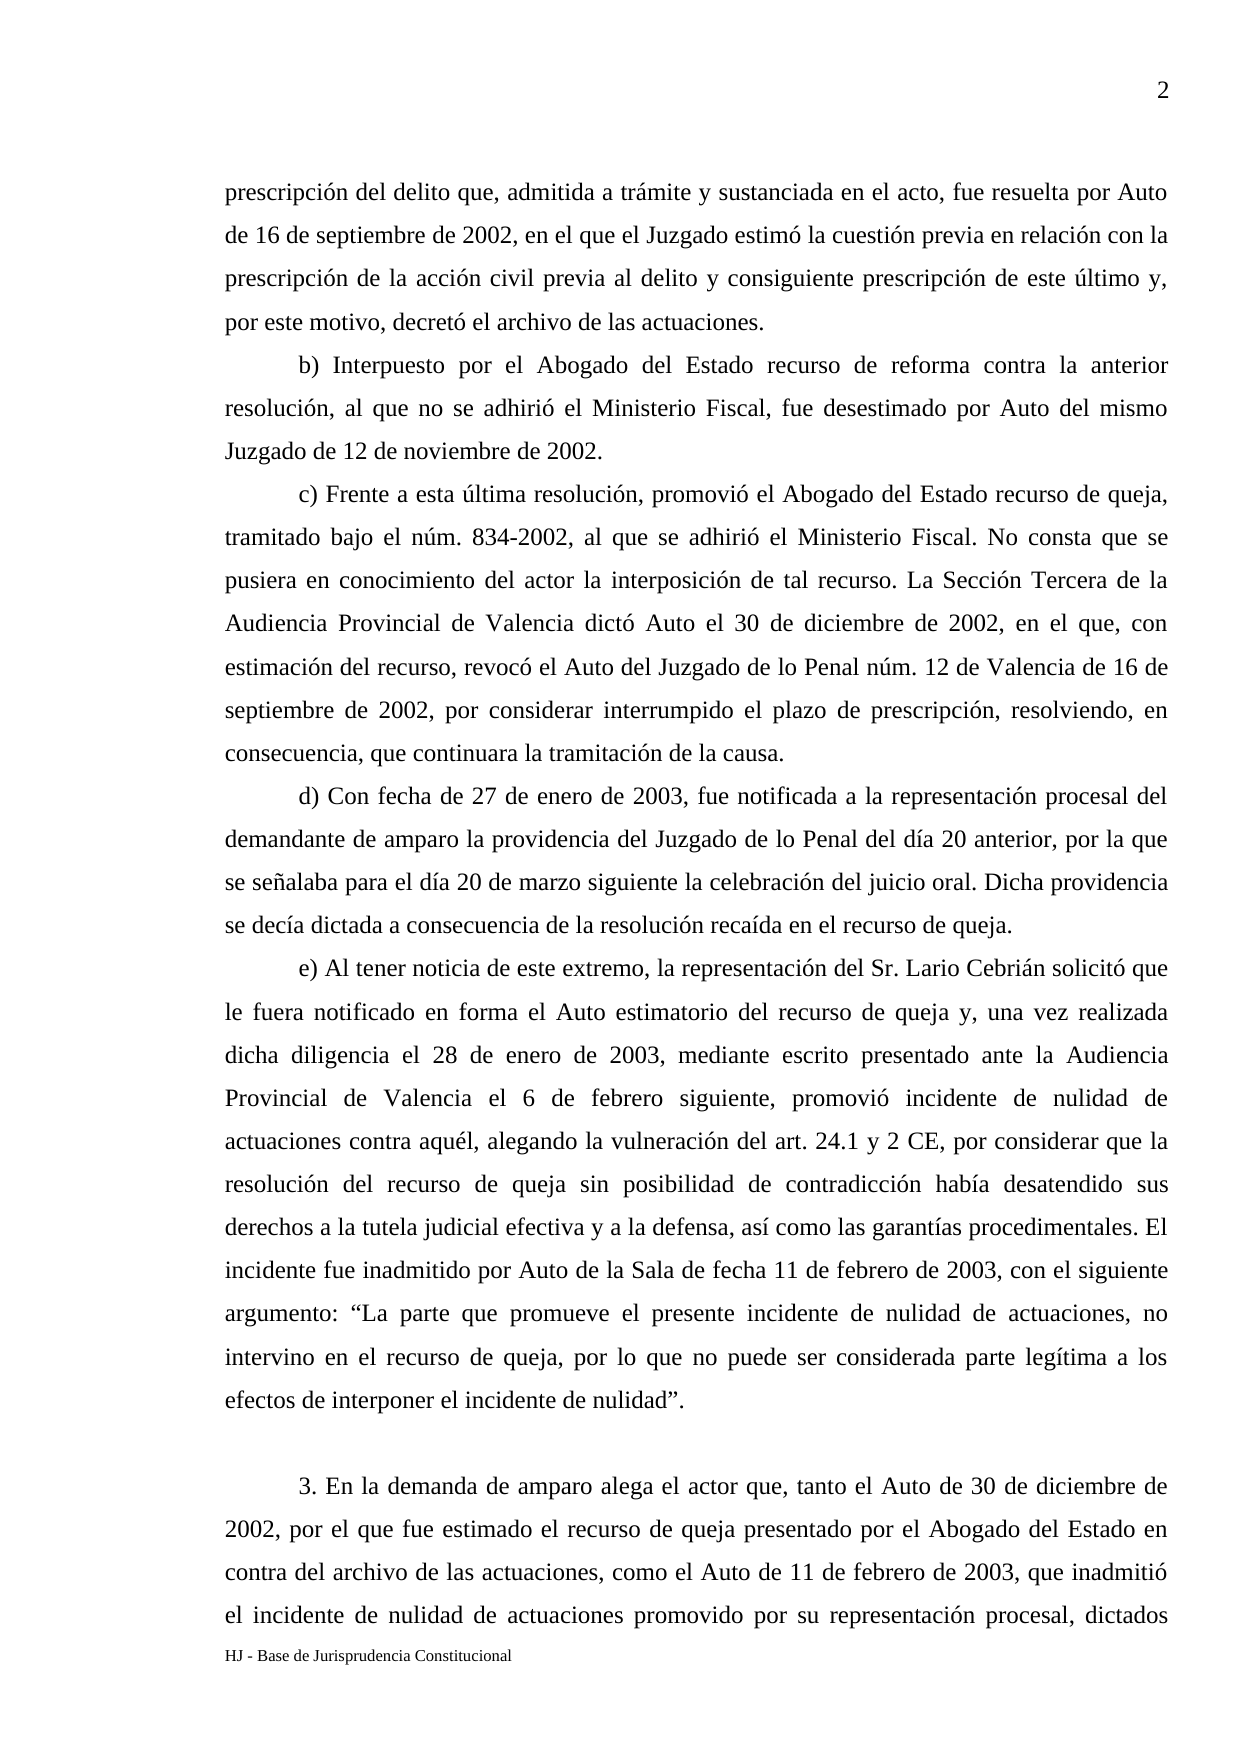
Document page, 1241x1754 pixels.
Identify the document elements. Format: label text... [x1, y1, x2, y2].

text c) Frente a esta última resolución, promovió el Abogado del Estado recurso de queja, tramitado bajo el núm. 834-2002, al que se adhirió el Ministerio Fiscal. No consta que se pusiera en conocimiento del actor la interposición de tal recurso. La Sección Tercera de la Audiencia Provincial de Valencia dictó Auto el 30 de diciembre de 2002, en el que, con estimación del recurso, revocó el Auto del Juzgado de lo Penal núm. 12 de Valencia de 16 de septiembre de 2002, por considerar interrumpido el plazo de prescripción, resolviendo, en consecuencia, que continuara la tramitación de la causa. [224, 479, 1169, 767]
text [224, 1471, 1169, 1629]
text d) Con fecha de 27 de enero de 2003, fue notificada a la representación procesal del demandante de amparo la providencia del Juzgado de lo Penal del día 20 anterior, por la que se señalaba para el día 20 de marzo siguiente la celebración del juicio oral. Dicha providencia se decía dictada a consecuencia de la resolución recaída en el recurso de queja. [224, 781, 1169, 939]
text b) Interpuesto por el Abogado del Estado recurso de reforma contra la anterior resolución, al que no se adhirió el Ministerio Fiscal, fue desestimado por Auto del mismo Juzgado de 12 de noviembre de 2002. [224, 350, 1169, 465]
text e) Al tener noticia de este extremo, la representación del Sr. Lario Cebrián solicitó que le fuera notificado en forma el Auto estimatorio del recurso de queja y, una vez realizada dicha diligencia el 28 de enero de 2003, mediante escrito presentado ante la Audiencia Provincial de Valencia el 6 de febrero siguiente, promovió incidente de nulidad de actuaciones contra aquél, alegando la vulneración del art. 24.1 y 2 CE, por considerar que la resolución del recurso de queja sin posibilidad de contradicción había desatendido sus derechos a la tutela judicial efectiva y a la defensa, así como las garantías procedimentales. El incidente fue inadmitido por Auto de la Sala de fecha 11 de febrero de 2003, con el siguiente argumento: “La parte que promueve el presente incidente de nulidad de actuaciones, no intervino en el recurso de queja, por lo que no puede ser considerada parte legítima a los efectos de interponer el incidente de nulidad”. [224, 953, 1169, 1413]
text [224, 177, 1169, 335]
